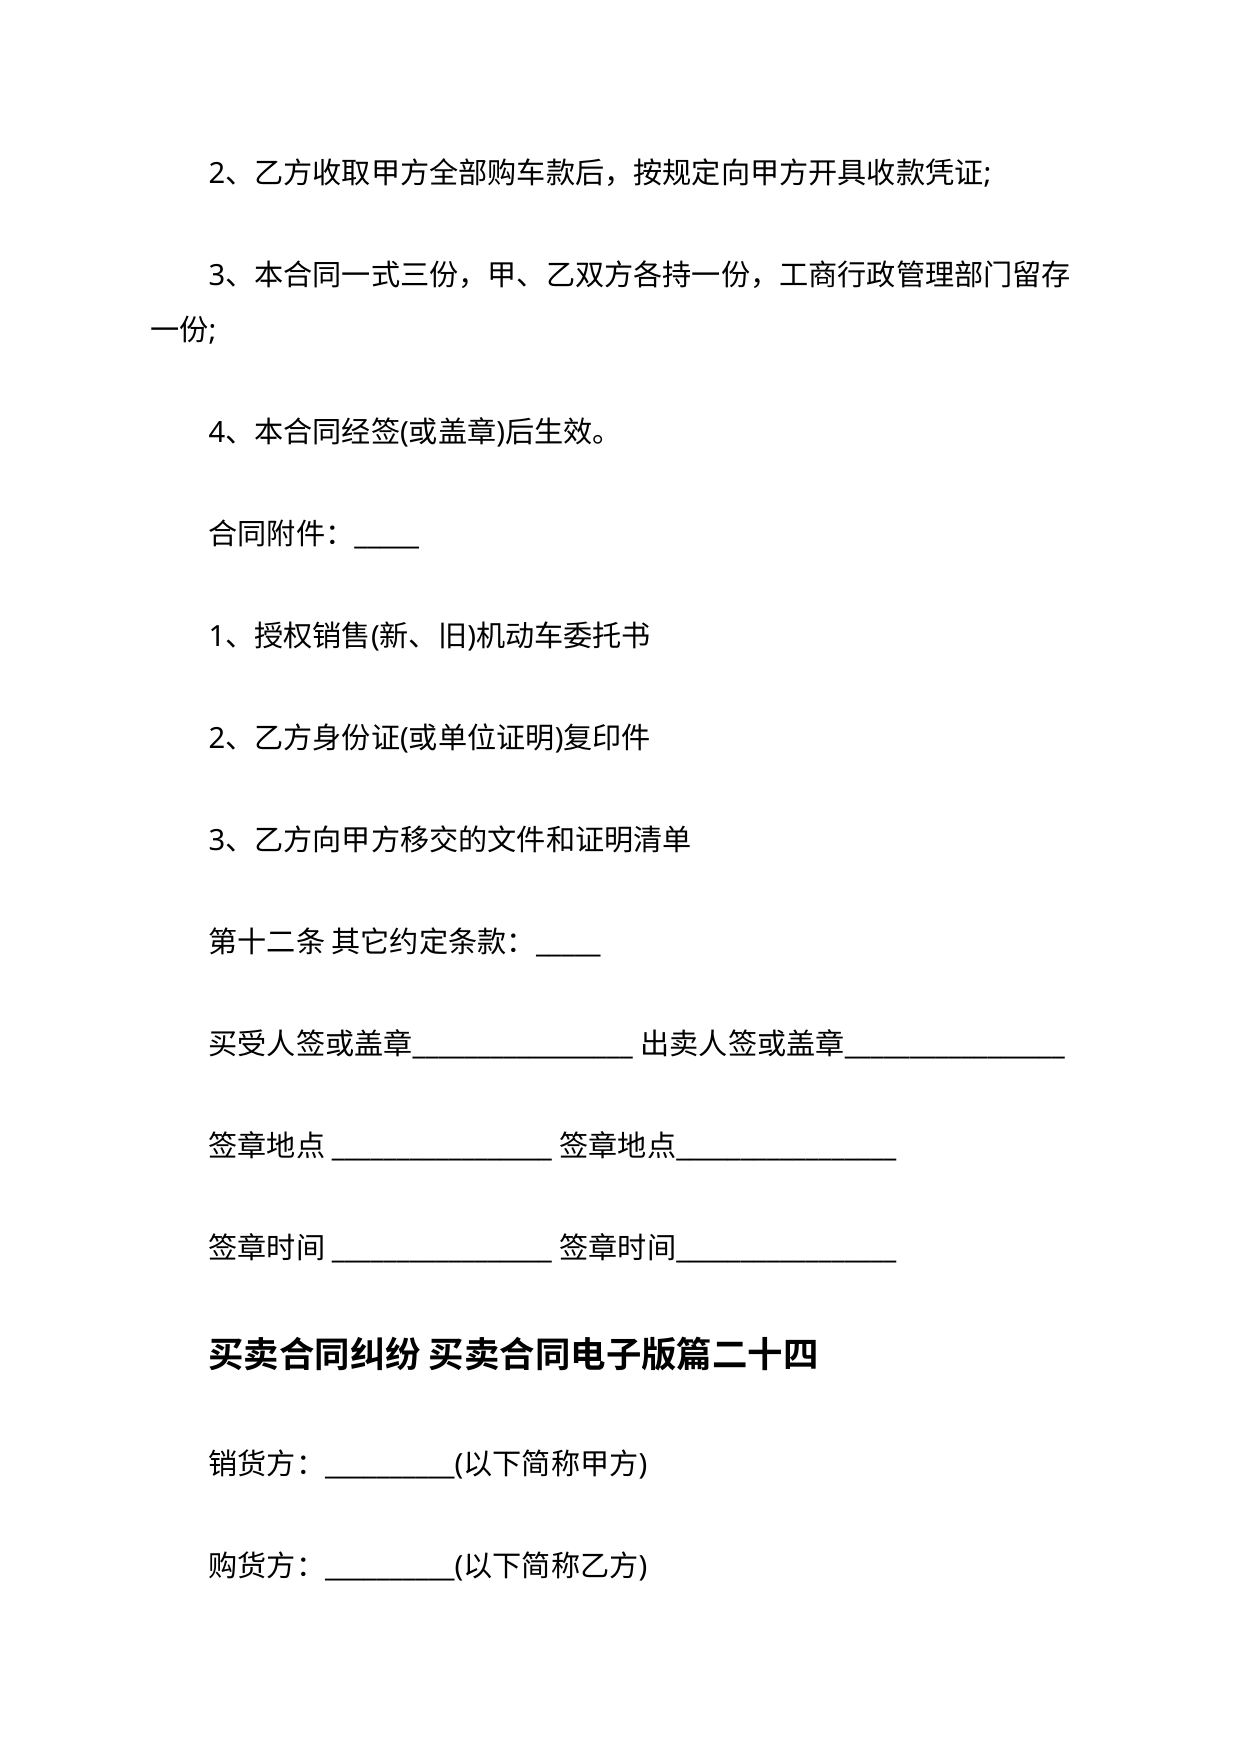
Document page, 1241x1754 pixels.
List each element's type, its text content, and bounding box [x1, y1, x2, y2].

text 4、本合同经签(或盖章)后生效。 [150, 409, 1090, 451]
text 1、授权销售(新、旧)机动车委托书 [150, 613, 1090, 655]
text 签章地点 _________________ 签章地点_________________ [150, 1123, 1090, 1165]
text 买卖合同纠纷 买卖合同电子版篇二十四 [150, 1327, 1090, 1378]
text 2、乙方身份证(或单位证明)复印件 [150, 715, 1090, 757]
text 签章时间 _________________ 签章时间_________________ [150, 1225, 1090, 1267]
text 3、本合同一式三份，甲、乙双方各持一份，工商行政管理部门留存一份; [150, 252, 1090, 349]
text 3、乙方向甲方移交的文件和证明清单 [150, 817, 1090, 859]
text 买受人签或盖章_________________ 出卖人签或盖章_________________ [150, 1021, 1090, 1063]
text 销货方：__________(以下简称甲方) [150, 1440, 1090, 1483]
text 第十二条 其它约定条款：_____ [150, 919, 1090, 961]
text 2、乙方收取甲方全部购车款后，按规定向甲方开具收款凭证; [150, 150, 1090, 192]
text 购货方：__________(以下简称乙方) [150, 1542, 1090, 1584]
text 合同附件：_____ [150, 511, 1090, 553]
